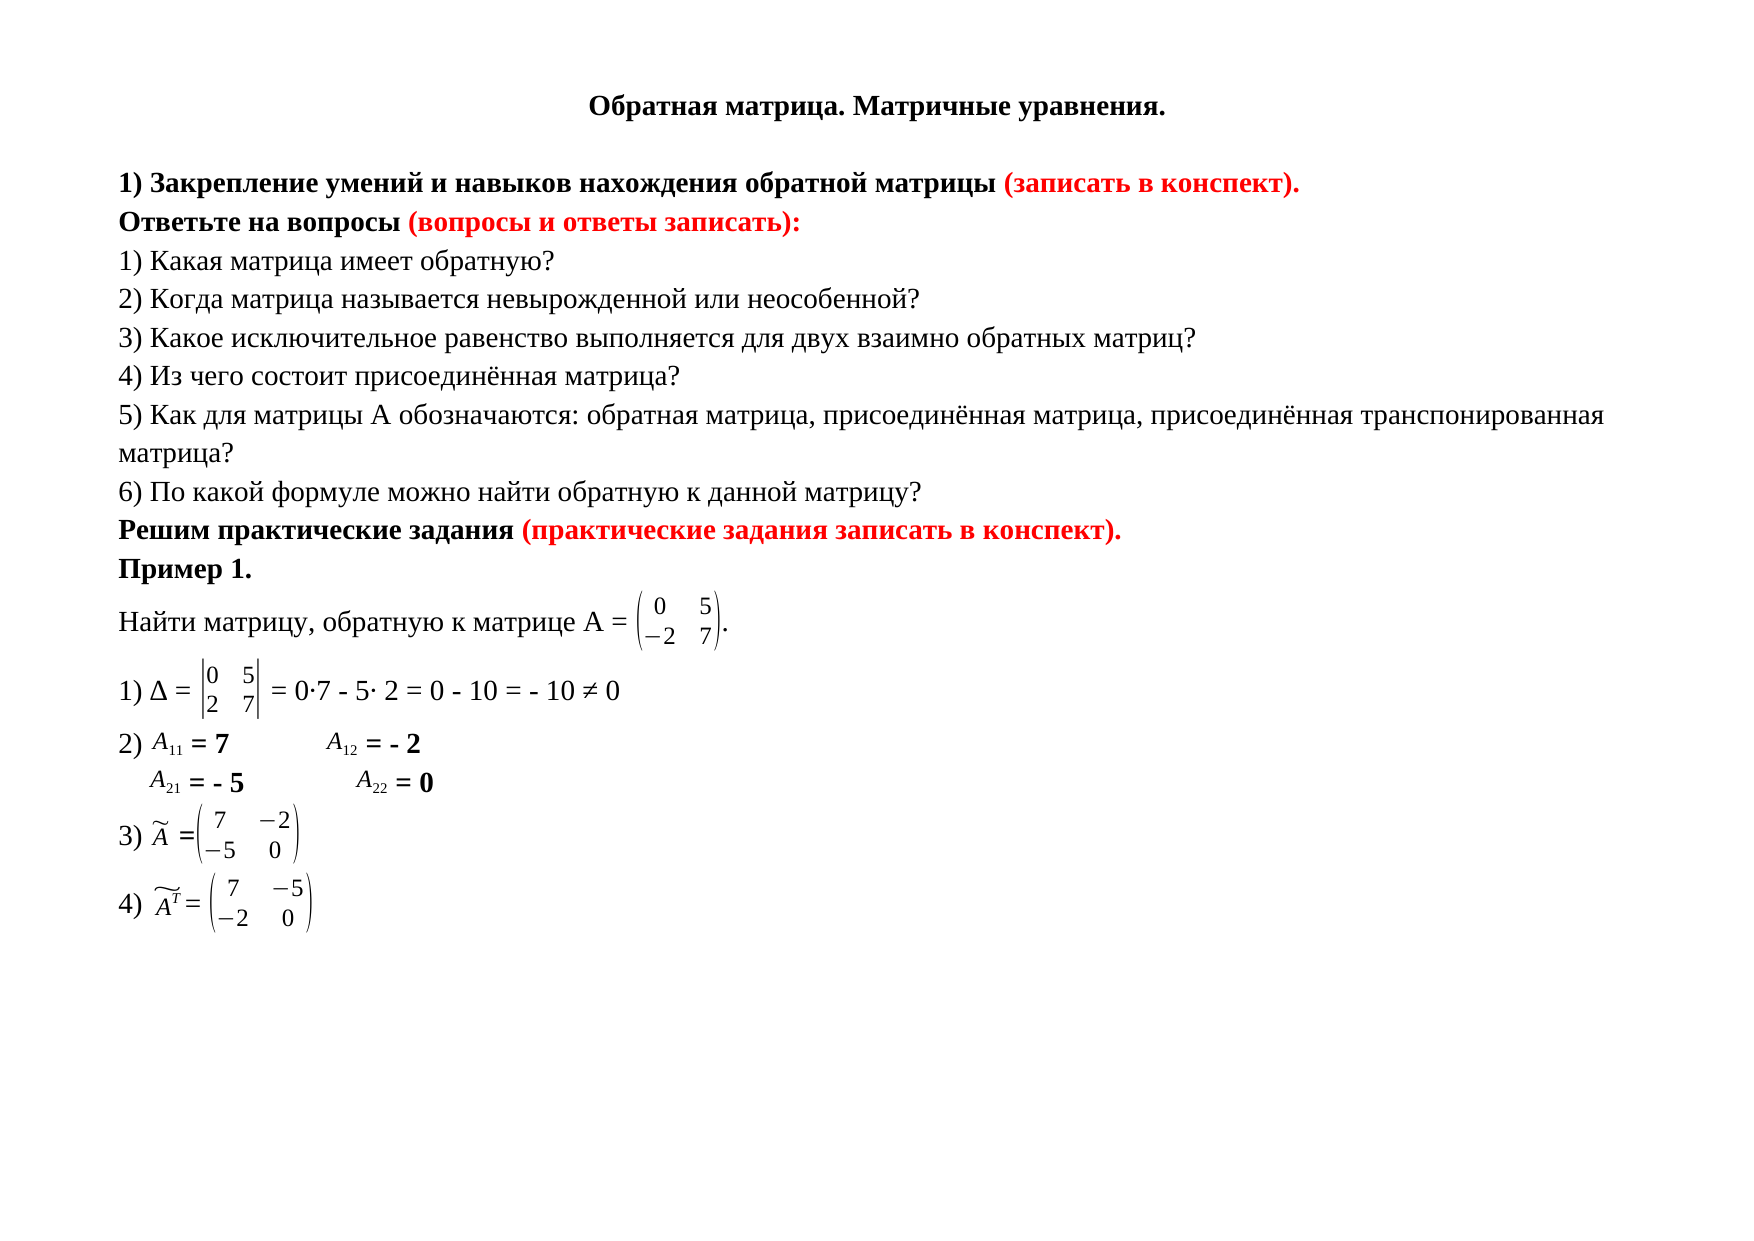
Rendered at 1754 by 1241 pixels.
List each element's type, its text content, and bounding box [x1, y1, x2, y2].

text Решим практические задания (практические задания записать в конспект). [118, 512, 1636, 546]
text Обратная матрица. Матричные уравнения. [118, 88, 1636, 122]
text 4) Из чего состоит присоединённая матрица? [118, 358, 1636, 392]
text Пример 1. [118, 551, 1636, 584]
text = - 5 = 0 [118, 765, 1636, 798]
text 2) = 7 = - 2 [118, 726, 1636, 760]
text 1) ∆ = = 0∙7 - 5∙ 2 = 0 - 10 = - 10 ≠ 0 [118, 658, 1636, 721]
text 2) Когда матрица называется невырожденной или неособенной? [118, 281, 1636, 315]
text 5) Как для матрицы А обозначаются: обратная матрица, присоединённая матрица, присоединённая транспонированная матрица? [118, 397, 1636, 469]
text 1) Закрепление умений и навыков нахождения обратной матрицы (записать в конспект). [118, 166, 1636, 199]
text Ответьте на вопросы (вопросы и ответы записать): [118, 204, 1636, 238]
text 4) = [118, 872, 1636, 935]
text 3) = [118, 803, 1636, 867]
text 3) Какое исключительное равенство выполняется для двух взаимно обратных матриц? [118, 320, 1636, 353]
text 1) Какая матрица имеет обратную? [118, 243, 1636, 276]
text Найти матрицу, обратную к матрице А = . [118, 589, 1636, 653]
text 6) По какой формуле можно найти обратную к данной матрицу? [118, 474, 1636, 507]
